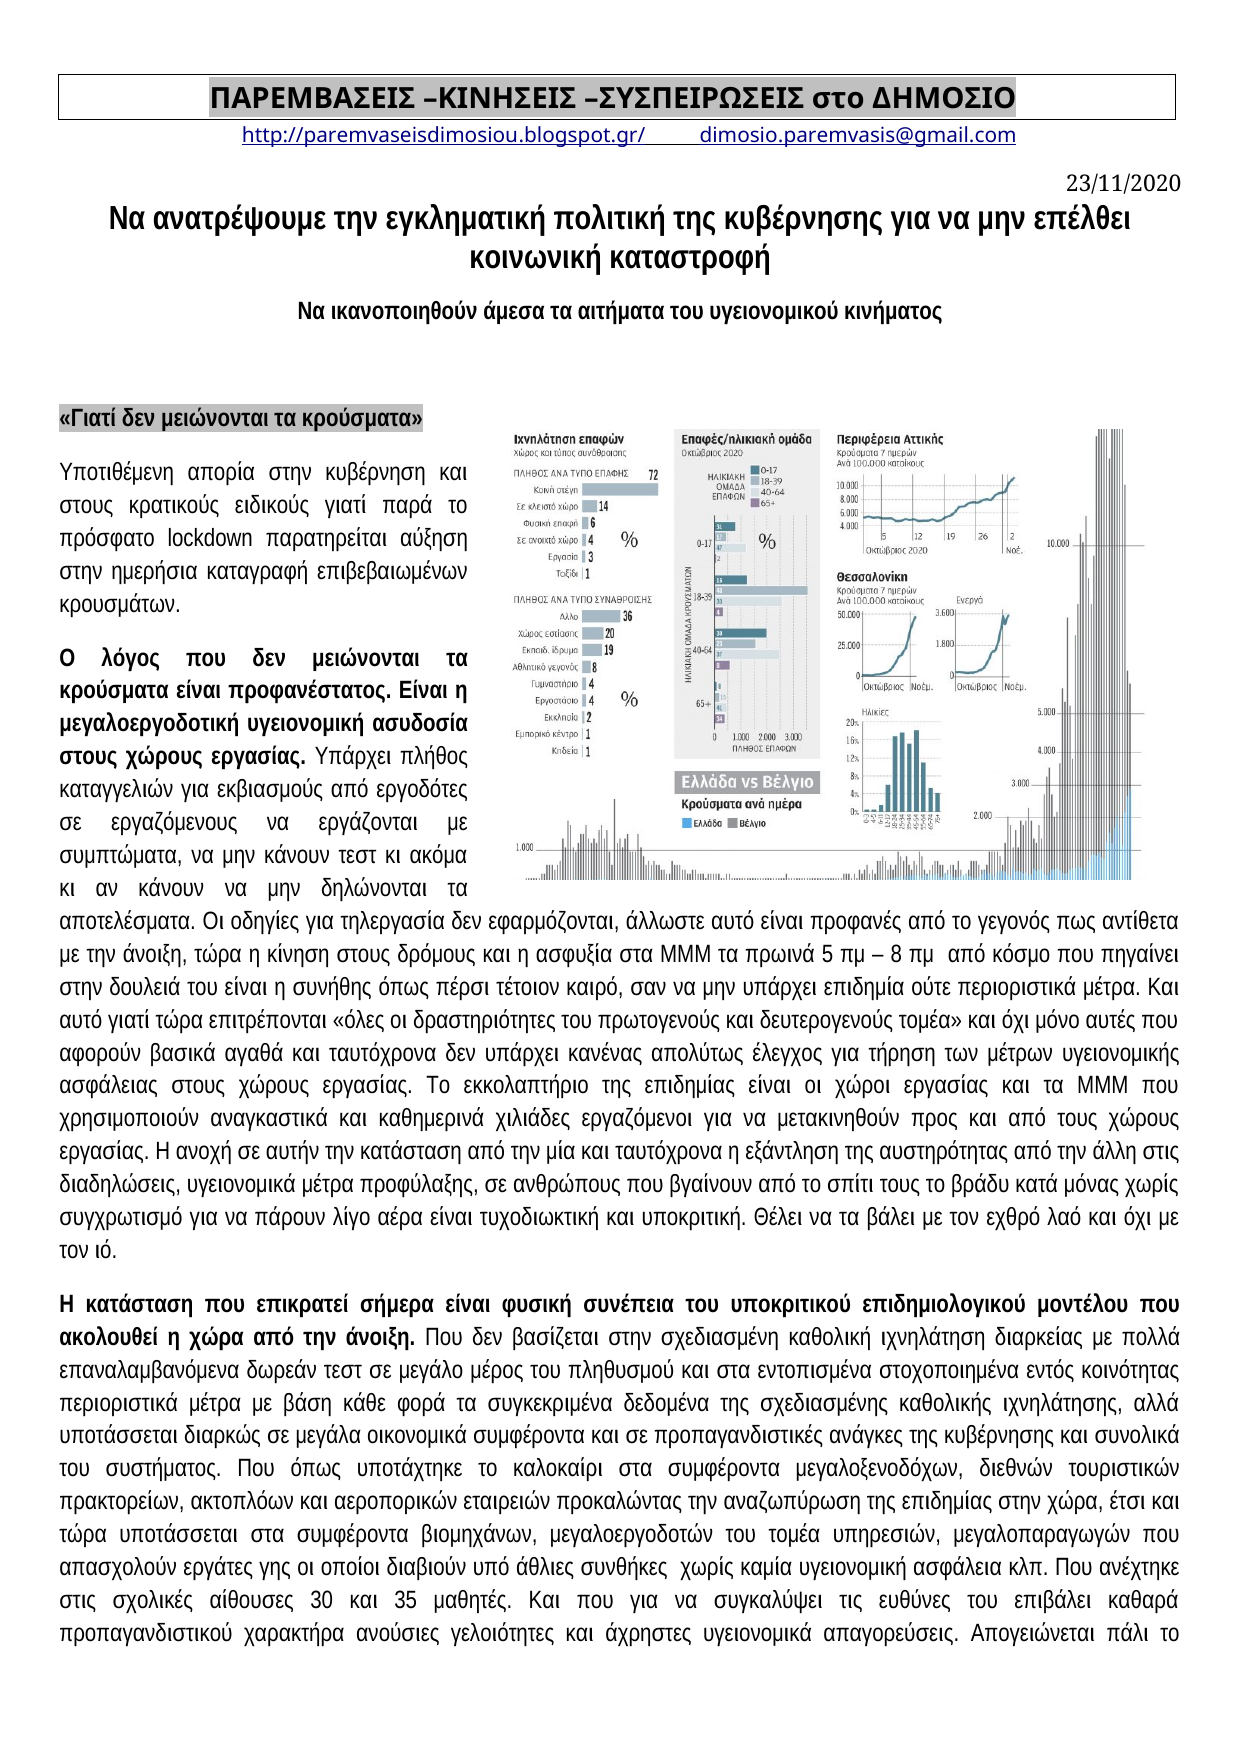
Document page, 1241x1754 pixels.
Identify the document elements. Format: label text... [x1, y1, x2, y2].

text 23/11/2020 [74, 167, 1181, 199]
text Υποτιθέμενη απορία στην κυβέρνηση και στους κρατικούς ειδικούς γιατί παρά το πρόσφατο lockdown παρατηρείται αύξηση στην ημερήσια καταγραφή επιβεβαιωμένων κρουσμάτων. [59, 457, 486, 617]
text Ο λόγος που δεν μειώνονται τα κρούσματα είναι προφανέστατος. Είναι η μεγαλοεργοδοτική υγειονομική ασυδοσία στους χώρους εργασίας. Υπάρχει πλήθος καταγγελιών για εκβιασμούς από εργοδότες σε εργαζόμενους να εργάζονται με συμπτώματα, να μην κάνουν τεστ κι ακόμα κι αν κάνουν να μην δηλώνονται τα αποτελέσματα. Οι οδηγίες για τηλεργασία δεν εφαρμόζονται, άλλωστε αυτό είναι προφανές από το γεγονός πως αντίθετα με την άνοιξη, τώρα η κίνηση στους δρόμους και η ασφυξία στα ΜΜΜ τα πρωινά 5 πμ – 8 πμ από κόσμο που πηγαίνει στην δουλειά του είναι η συνήθης όπως πέρσι τέτοιον καιρό, σαν να μην υπάρχει επιδημία ούτε περιοριστικά μέτρα. Και αυτό γιατί τώρα επιτρέπονται «όλες οι δραστηριότητες του πρωτογενούς και δευτερογενούς τομέα» και όχι μόνο αυτές που αφορούν βασικά αγαθά και ταυτόχρονα δεν υπάρχει κανένας απολύτως έλεγχος για τήρηση των μέτρων υγειονομικής ασφάλειας στους χώρους εργασίας. Το εκκολαπτήριο της επιδημίας είναι οι χώροι εργασίας και τα ΜΜΜ που χρησιμοποιούν αναγκαστικά και καθημερινά χιλιάδες εργαζόμενοι για να μετακινηθούν προς και από τους χώρους εργασίας. Η ανοχή σε αυτήν την κατάσταση από την μία και ταυτόχρονα η εξάντληση της αυστηρότητας από την άλλη στις διαδηλώσεις, υγειονομικά μέτρα προφύλαξης, σε ανθρώπους που βγαίνουν από το σπίτι τους το βράδυ κατά μόνας χωρίς συγχρωτισμό για να πάρουν λίγο αέρα είναι τυχοδιωκτική και υποκριτική. Θέλει να τα βάλει με τον εχθρό λαό και όχι με τον ιό. [59, 643, 1181, 1264]
text http://paremvaseisdimosiou.blogspot.gr/ dimosio.paremvasis@gmail.com [25, 120, 1233, 148]
picture [486, 429, 1209, 879]
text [59, 1289, 1181, 1647]
text Να ικανοποιηθούν άμεσα τα αιτήματα του υγειονομικού κινήματος [59, 296, 1181, 324]
text Να ανατρέψουμε την εγκληματική πολιτική της κυβέρνησης για να μην επέλθει κοινωνική καταστροφή [59, 199, 1181, 275]
text ΠΑΡΕΜΒΑΣΕΙΣ –ΚΙΝΗΣΕΙΣ –ΣΥΣΠΕΙΡΩΣΕΙΣ στο ΔΗΜΟΣΙΟ [59, 75, 1175, 119]
text «Γιατί δεν μειώνονται τα κρούσματα» [59, 403, 1181, 432]
